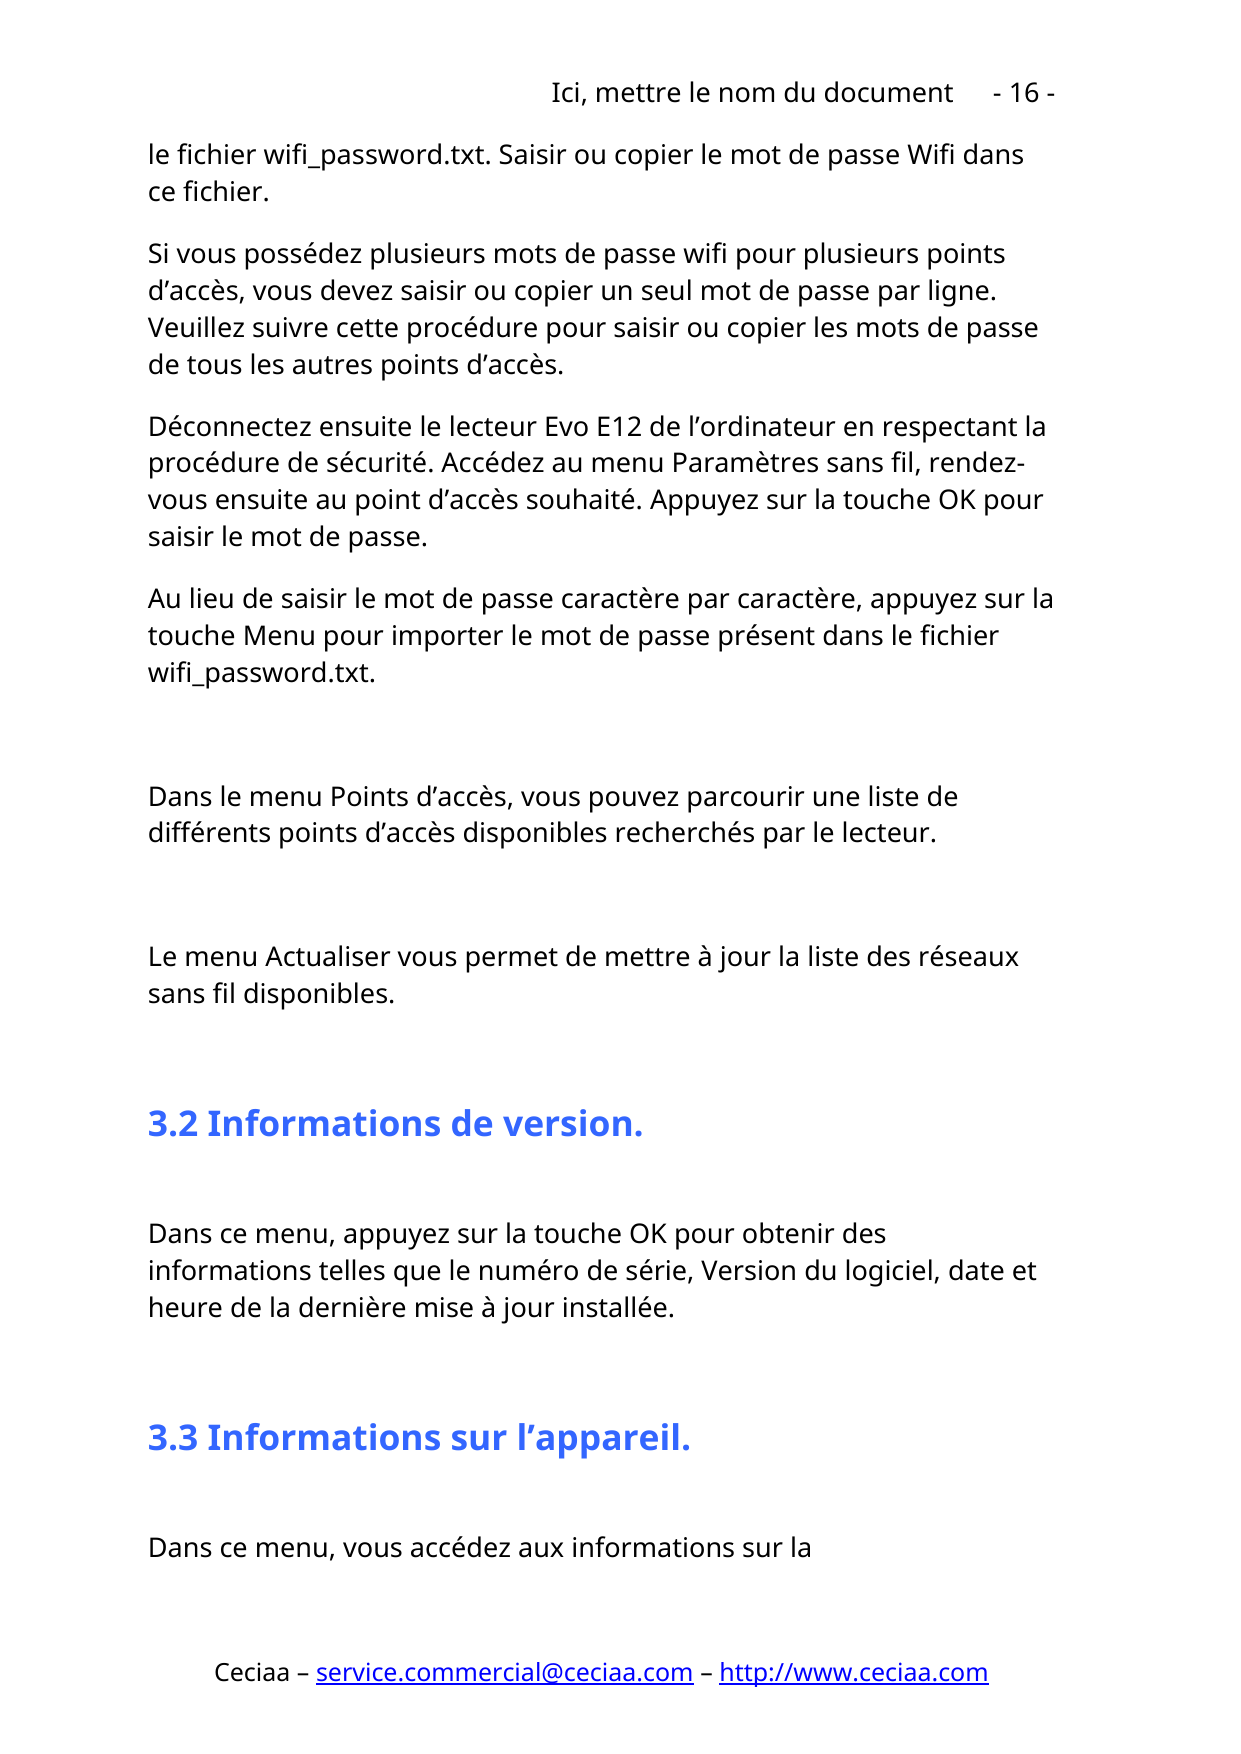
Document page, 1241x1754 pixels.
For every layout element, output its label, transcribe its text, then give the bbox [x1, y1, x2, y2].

text Dans ce menu, appuyez sur la touche OK pour obtenir des informations telles que le numéro de série, Version du logiciel, date et heure de la dernière mise à jour installée. [148, 1214, 1055, 1325]
text Dans le menu Points d’accès, vous pouvez parcourir une liste de différents points d’accès disponibles recherchés par le lecteur. [148, 777, 1055, 851]
text Dans ce menu, vous accédez aux informations sur la [148, 1528, 1055, 1565]
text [148, 136, 1055, 209]
text Au lieu de saisir le mot de passe caractère par caractère, appuyez sur la touche Menu pour importer le mot de passe présent dans le fichier wifi_password.txt. [148, 579, 1055, 690]
subtitle Informations de version. [148, 1098, 1055, 1146]
subtitle Informations sur l’appareil. [148, 1412, 1055, 1460]
text Déconnectez ensuite le lecteur Evo E12 de l’ordinateur en respectant la procédure de sécurité. Accédez au menu Paramètres sans fil, rendez-vous ensuite au point d’accès souhaité. Appuyez sur la touche OK pour saisir le mot de passe. [148, 407, 1055, 554]
text Si vous possédez plusieurs mots de passe wifi pour plusieurs points d’accès, vous devez saisir ou copier un seul mot de passe par ligne. Veuillez suivre cette procédure pour saisir ou copier les mots de passe de tous les autres points d’accès. [148, 234, 1055, 382]
text Le menu Actualiser vous permet de mettre à jour la liste des réseaux sans fil disponibles. [148, 938, 1055, 1011]
